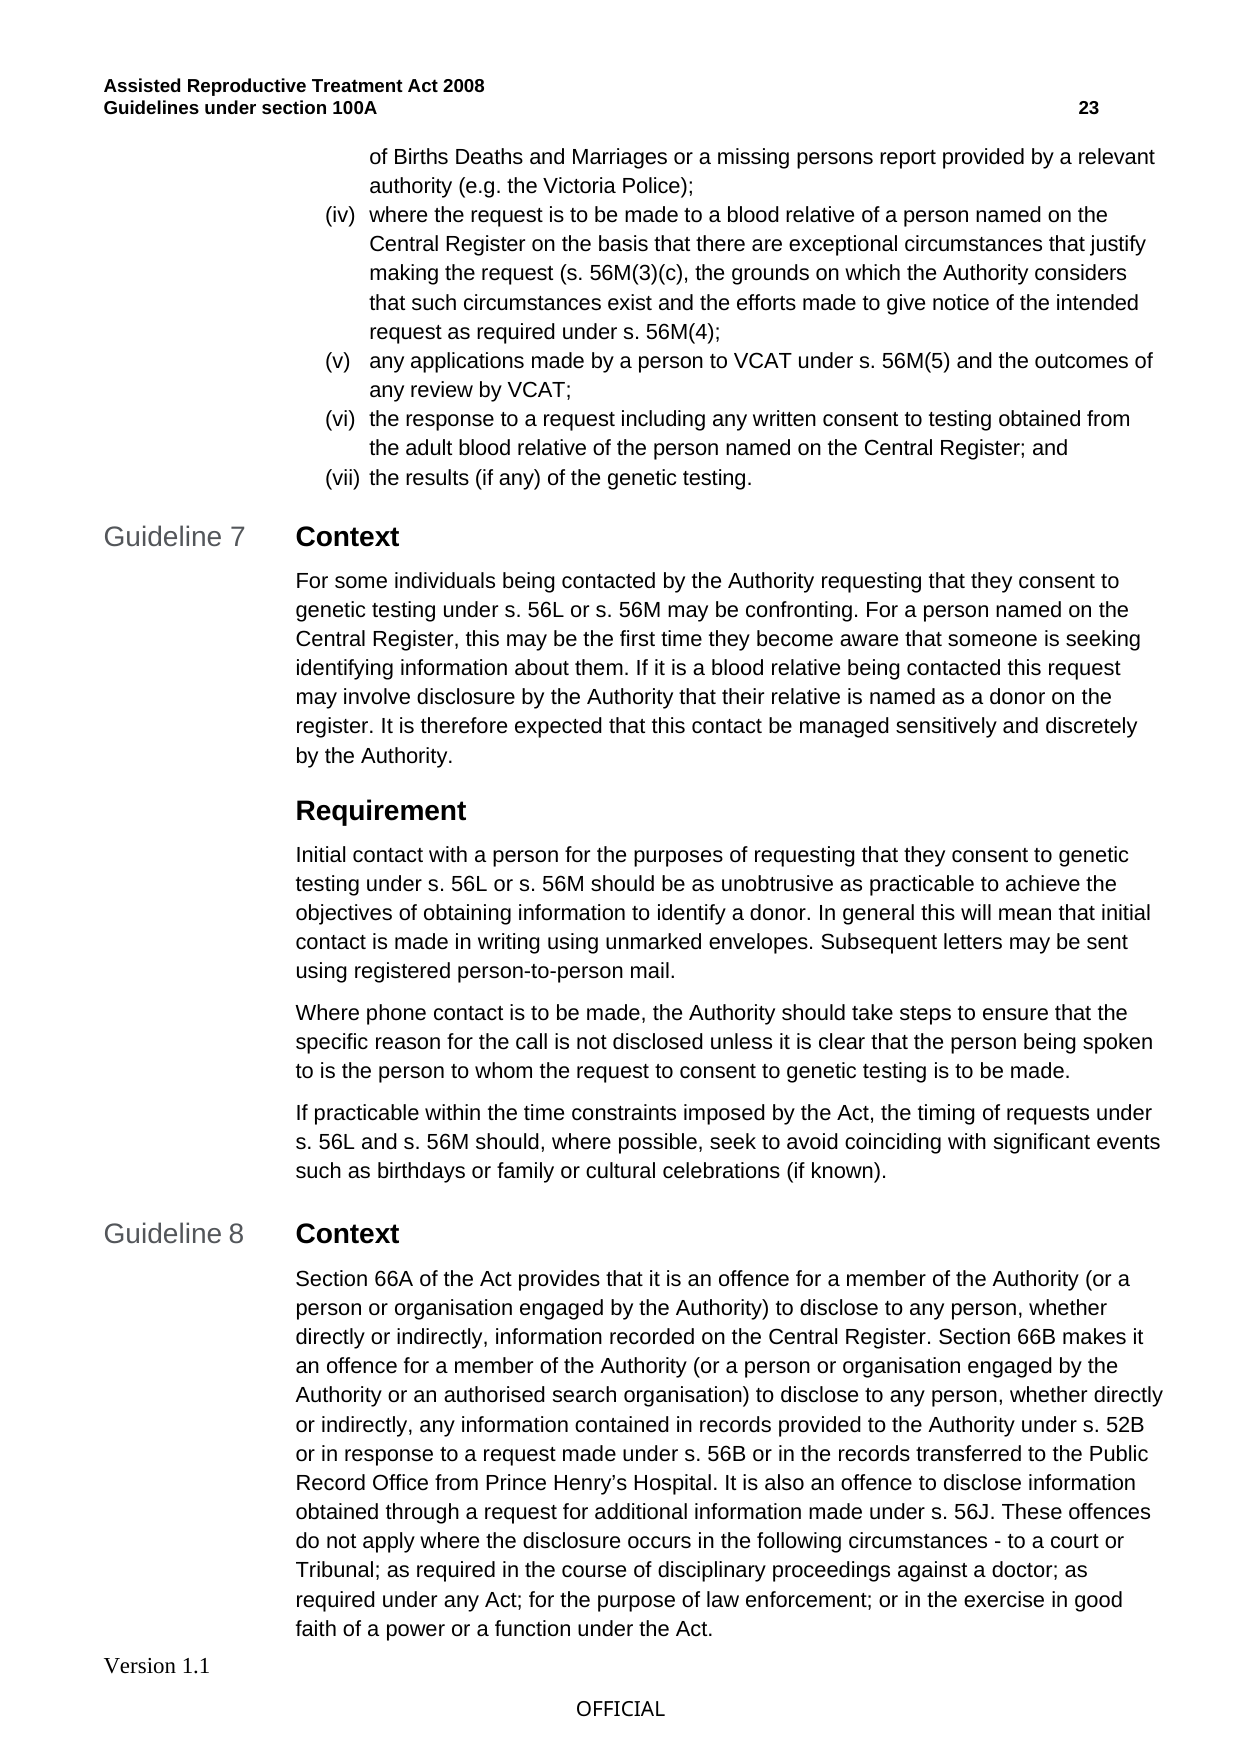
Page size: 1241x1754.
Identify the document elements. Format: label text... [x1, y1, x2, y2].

list any applications made by a person to VCAT under s. 56M(5) and the outcomes of any review by VCAT; [325, 344, 1166, 402]
text Initial contact with a person for the purposes of requesting that they consent to genetic testing under s. 56L or s. 56M should be as unobtrusive as practicable to achieve the objectives of obtaining information to identify a donor. In general this will mean that initial contact is made in writing using unmarked envelopes. Subsequent letters may be sent using registered person-to-person mail. [295, 838, 1166, 983]
list the response to a request including any written consent to testing obtained from the adult blood relative of the person named on the Central Register; and [325, 402, 1166, 461]
list the results (if any) of the genetic testing. [325, 461, 1166, 490]
text Guideline 8 Context [103, 1217, 1166, 1249]
text For some individuals being contacted by the Authority requesting that they consent to genetic testing under s. 56L or s. 56M may be confronting. For a person named on the Central Register, this may be the first time they become aware that someone is seeking identifying information about them. If it is a blood relative being contacted this request may involve disclosure by the Authority that their relative is named as a donor on the register. It is therefore expected that this contact be managed sensitively and discretely by the Authority. [295, 564, 1166, 768]
text Requirement [295, 801, 1166, 825]
text Section 66A of the Act provides that it is an offence for a member of the Authority (or a person or organisation engaged by the Authority) to disclose to any person, whether directly or indirectly, information recorded on the Central Register. Section 66B makes it an offence for a member of the Authority (or a person or organisation engaged by the Authority or an authorised search organisation) to disclose to any person, whether directly or indirectly, any information contained in records provided to the Authority under s. 52B or in response to a request made under s. 56B or in the records transferred to the Public Record Office from Prince Henry’s Hospital. It is also an offence to disclose information obtained through a request for additional information made under s. 56J. These offences do not apply where the disclosure occurs in the following circumstances - to a court or Tribunal; as required in the course of disciplinary proceedings against a doctor; as required under any Act; for the purpose of law enforcement; or in the exercise in good faith of a power or a function under the Act. [295, 1262, 1166, 1641]
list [325, 140, 1166, 198]
text Guideline 7 Context [103, 527, 1166, 551]
list where the request is to be made to a blood relative of a person named on the Central Register on the basis that there are exceptional circumstances that justify making the request (s. 56M(3)(c), the grounds on which the Authority considers that such circumstances exist and the efforts made to give notice of the intended request as required under s. 56M(4); [325, 198, 1166, 344]
text Where phone contact is to be made, the Authority should take steps to ensure that the specific reason for the call is not disclosed unless it is clear that the person being spoken to is the person to whom the request to consent to genetic testing is to be made. [295, 996, 1166, 1083]
text If practicable within the time constraints imposed by the Act, the timing of requests under s. 56L and s. 56M should, where possible, seek to avoid coinciding with significant events such as birthdays or family or cultural celebrations (if known). [295, 1096, 1166, 1183]
